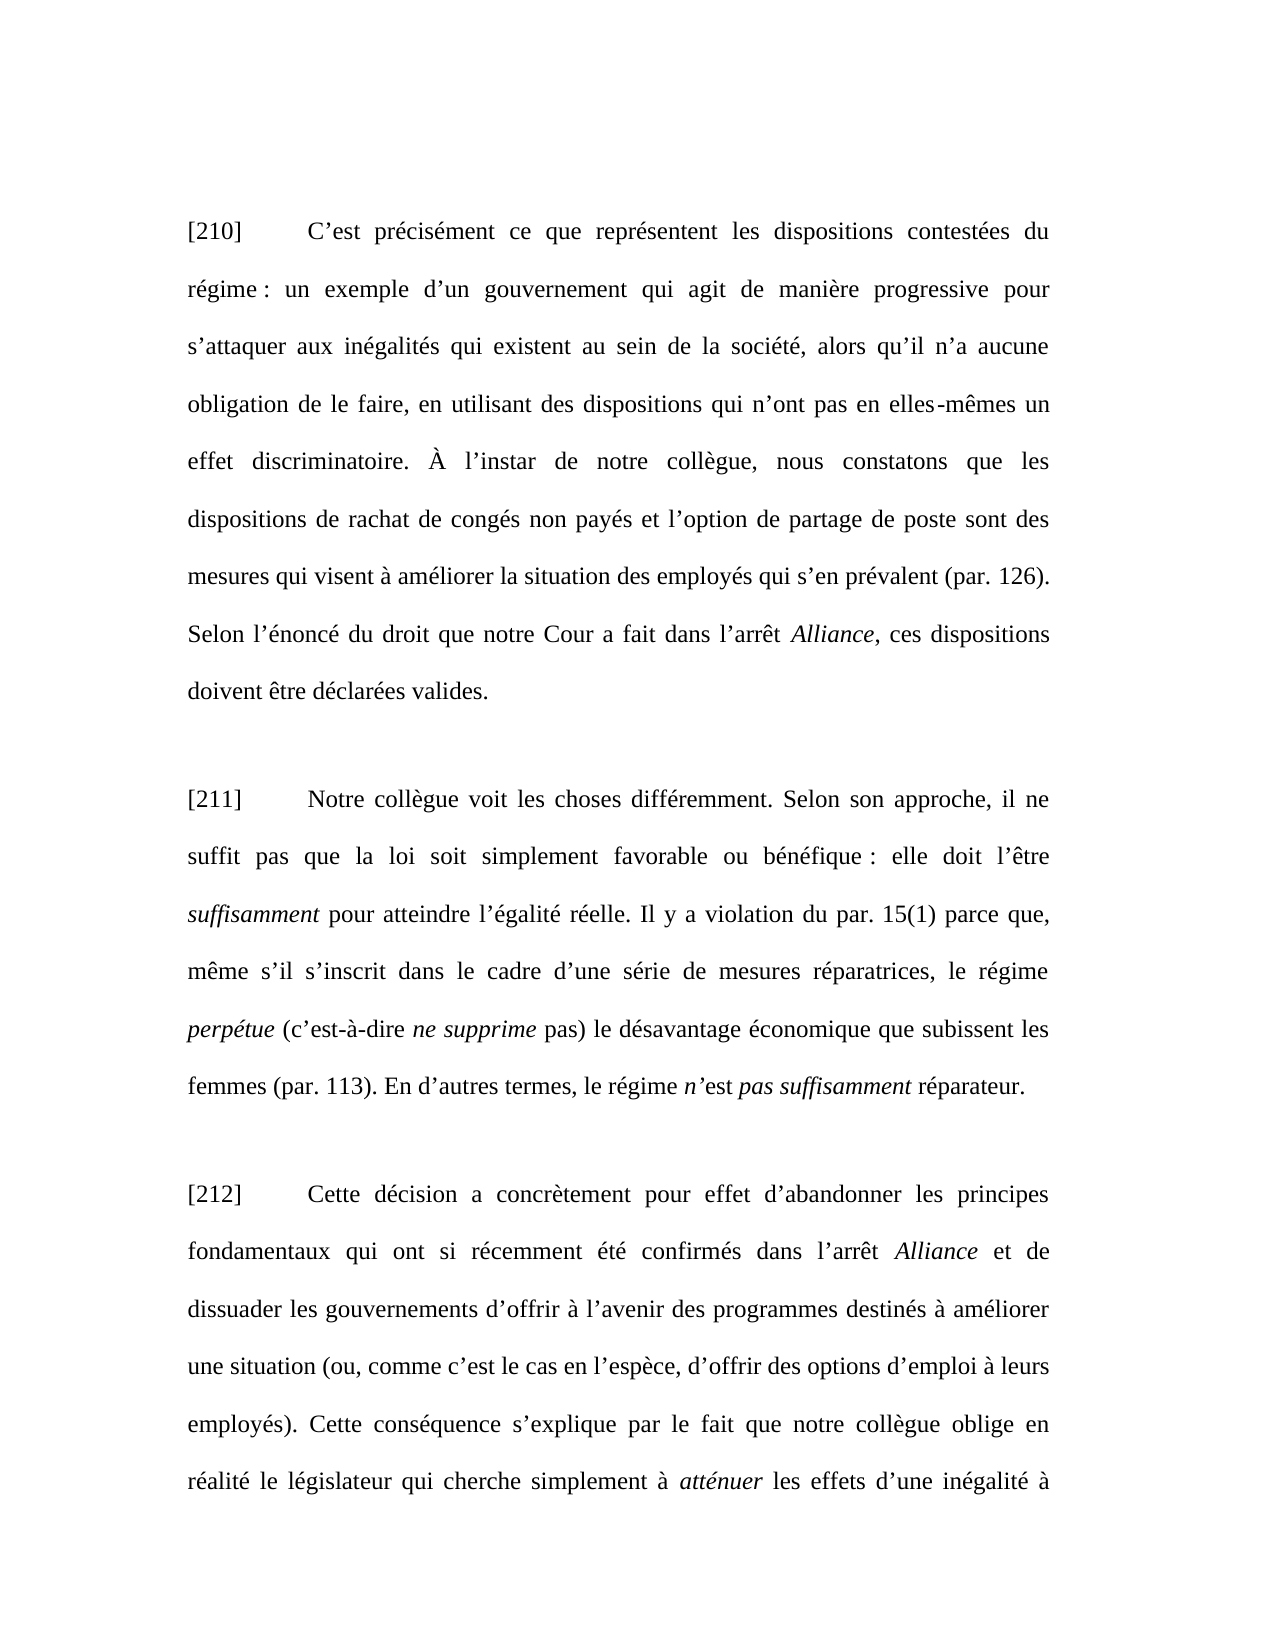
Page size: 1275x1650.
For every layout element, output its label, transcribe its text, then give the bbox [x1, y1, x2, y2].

text C’est précisément ce que représentent les dispositions contestées du régime : un exemple d’un gouvernement qui agit de manière progressive pour s’attaquer aux inégalités qui existent au sein de la société, alors qu’il n’a aucune obligation de le faire, en utilisant des dispositions qui n’ont pas en elles-mêmes un effet discriminatoire. À l’instar de notre collègue, nous constatons que les dispositions de rachat de congés non payés et l’option de partage de poste sont des mesures qui visent à améliorer la situation des employés qui s’en prévalent (par. 126). Selon l’énoncé du droit que notre Cour a fait dans l’arrêt Alliance, ces dispositions doivent être déclarées valides. [187, 216, 1050, 705]
text Notre collègue voit les choses différemment. Selon son approche, il ne suffit pas que la loi soit simplement favorable ou bénéfique : elle doit l’être suffisamment pour atteindre l’égalité réelle. Il y a violation du par. 15(1) parce que, même s’il s’inscrit dans le cadre d’une série de mesures réparatrices, le régime perpétue (c’est-à-dire ne supprime pas) le désavantage économique que subissent les femmes (par. 113). En d’autres termes, le régime n’est pas suffisamment réparateur. [187, 784, 1050, 1100]
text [187, 1179, 1050, 1495]
